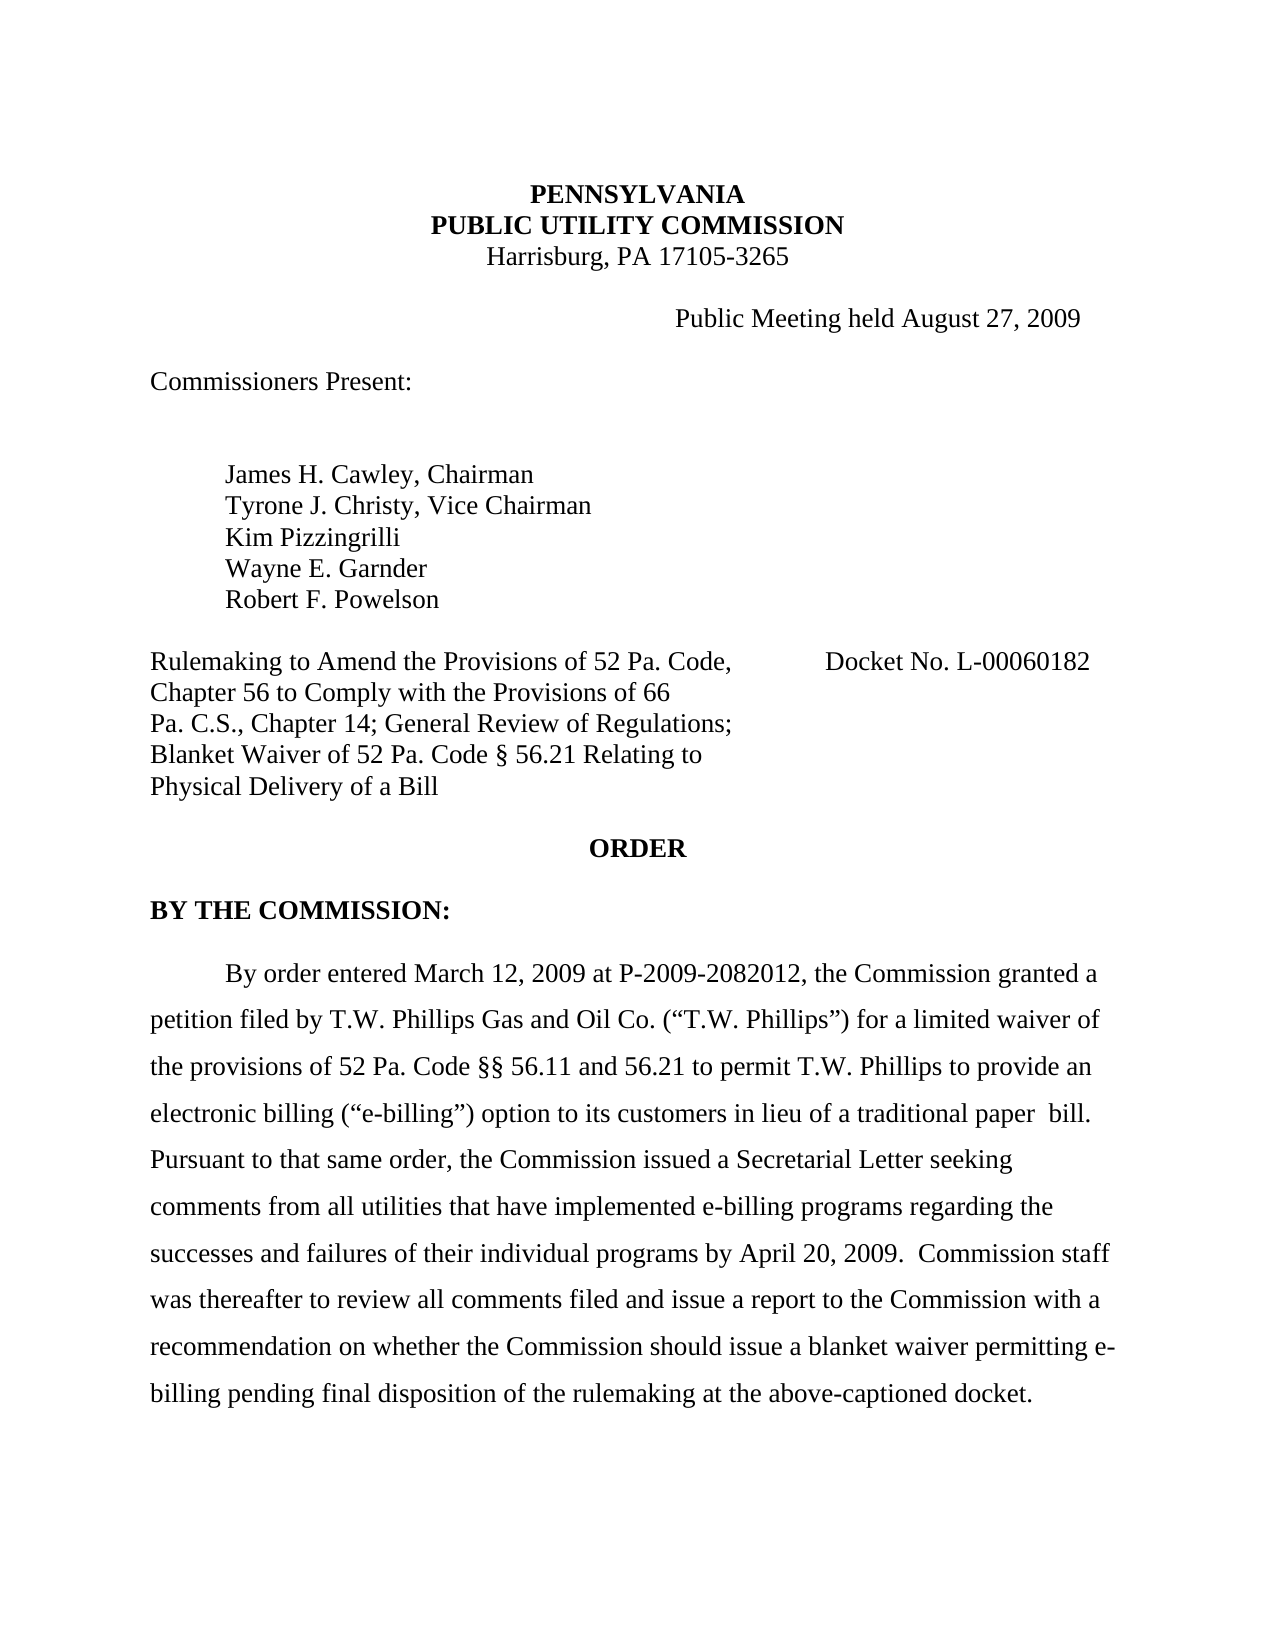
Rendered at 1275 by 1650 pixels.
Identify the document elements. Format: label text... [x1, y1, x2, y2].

text James H. Cawley, Chairman [150, 458, 1125, 489]
text Chapter 56 to Comply with the Provisions of 66 [150, 676, 1125, 707]
text Harrisburg, PA 17105-3265 [150, 240, 1125, 271]
text Blanket Waiver of 52 Pa. Code § 56.21 Relating to [150, 739, 1125, 770]
text Public Meeting held August 27, 2009 [150, 303, 1125, 334]
text Robert F. Powelson [150, 583, 1125, 614]
text Kim Pizzingrilli [150, 521, 1125, 552]
text ORDER [150, 832, 1125, 863]
text Pa. C.S., Chapter 14; General Review of Regulations; [150, 707, 1125, 739]
text Tyrone J. Christy, Vice Chairman [150, 489, 1125, 521]
text PUBLIC UTILITY COMMISSION [150, 209, 1125, 240]
text By order entered March 12, 2009 at P-2009-2082012, the Commission granted a petition filed by T.W. Phillips Gas and Oil Co. (“T.W. Phillips”) for a limited waiver of the provisions of 52 Pa. Code §§ 56.11 and 56.21 to permit T.W. Phillips to provide an electronic billing (“e-billing”) option to its customers in lieu of a traditional paper bill. Pursuant to that same order, the Commission issued a Secretarial Letter seeking comments from all utilities that have implemented e-billing programs regarding the successes and failures of their individual programs by April 20, 2009. Commission staff was thereafter to review all comments filed and issue a report to the Commission with a recommendation on whether the Commission should issue a blanket waiver permitting e-billing pending final disposition of the rulemaking at the above-captioned docket. [150, 957, 1125, 1408]
text Rulemaking to Amend the Provisions of 52 Pa. Code, Docket No. L-00060182 [150, 645, 1125, 676]
text PENNSYLVANIA [150, 178, 1125, 209]
text Commissioners Present: [150, 365, 1125, 396]
text BY THE COMMISSION: [150, 894, 1125, 926]
text Physical Delivery of a Bill [150, 770, 1125, 801]
text Wayne E. Garnder [150, 552, 1125, 583]
